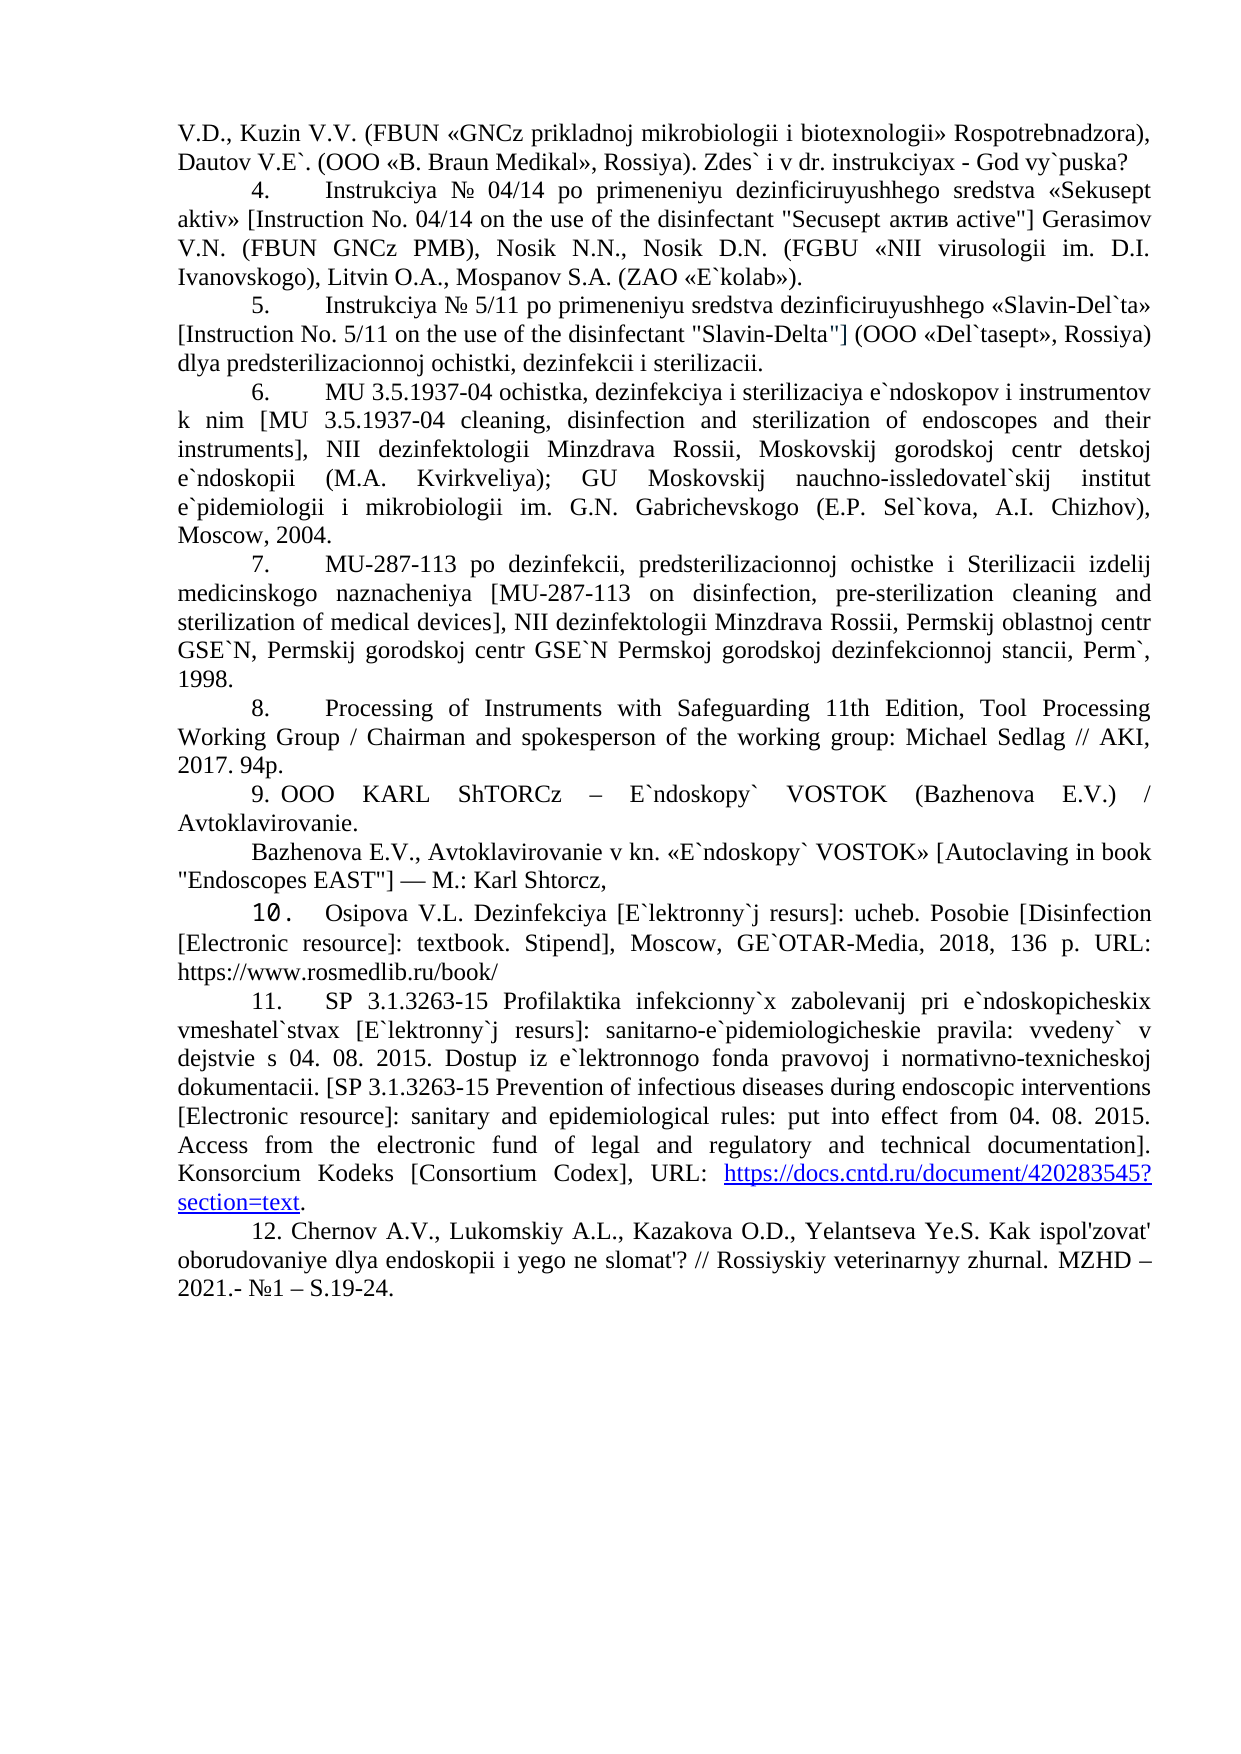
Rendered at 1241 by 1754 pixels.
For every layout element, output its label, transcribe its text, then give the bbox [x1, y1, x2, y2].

text 12. Chernov A.V., Lukomskiy A.L., Kazakova O.D., Yelantseva Ye.S. Kak ispol'zovat' oborudovaniye dlya endoskopii i yego ne slomat'? // Rossiyskiy veterinarnyy zhurnal. MZHD – 2021.- №1 – S.19-24. [177, 785, 1152, 871]
text 8. Processing of Instruments with Safeguarding 11th Edition, Tool Processing Working Group / Chairman and spokesperson of the working group: Michael Sedlag // AKI, 2017. 94p. [177, 262, 1152, 348]
text Bazhenova E.V., Avtoklavirovanie v kn. «E`ndoskopy` VOSTOK» [Autoclaving in book "Endoscopes EAST"] — M.: Karl Shtorcz, [177, 406, 1152, 463]
text 11. SP 3.1.3263-15 Profilaktika infekcionny`x zabolevanij pri e`ndoskopicheskix vmeshatel`stvax [E`lektronny`j resurs]: sanitarno-e`pidemiologicheskie pravila: vvedeny` v dejstvie s 04. 08. 2015. Dostup iz e`lektronnogo fonda pravovoj i normativno-texnicheskoj dokumentacii. [SP 3.1.3263-15 Prevention of infectious diseases during endoscopic interventions [Electronic resource]: sanitary and epidemiological rules: put into effect from 04. 08. 2015. Access from the electronic fund of legal and regulatory and technical documentation]. Konsorcium Kodeks [Consortium Codex], URL: https://docs.cntd.ru/document/420283545?section=text. [177, 555, 1152, 785]
text 10. Osipova V.L. Dezinfekciya [E`lektronny`j resurs]: ucheb. Posobie [Disinfection [Electronic resource]: textbook. Stipend], Moscow, GE`OTAR-Media, 2018, 136 p. URL: https://www.rosmedlib.ru/book/ [177, 463, 1152, 555]
text 9. OOO KARL ShTORCz – E`ndoskopy` VOSTOK (Bazhenova E.V.) / Avtoklavirovanie. [177, 348, 1152, 406]
text 7. MU-287-113 po dezinfekcii, predsterilizacionnoj ochistke i Sterilizacii izdelij medicinskogo naznacheniya [MU-287-113 on disinfection, pre-sterilization cleaning and sterilization of medical devices], NII dezinfektologii Minzdrava Rossii, Permskij oblastnoj centr GSE`N, Permskij gorodskoj centr GSE`N Permskoj gorodskoj dezinfekcionnoj stancii, Perm`, 1998. [177, 118, 1152, 262]
